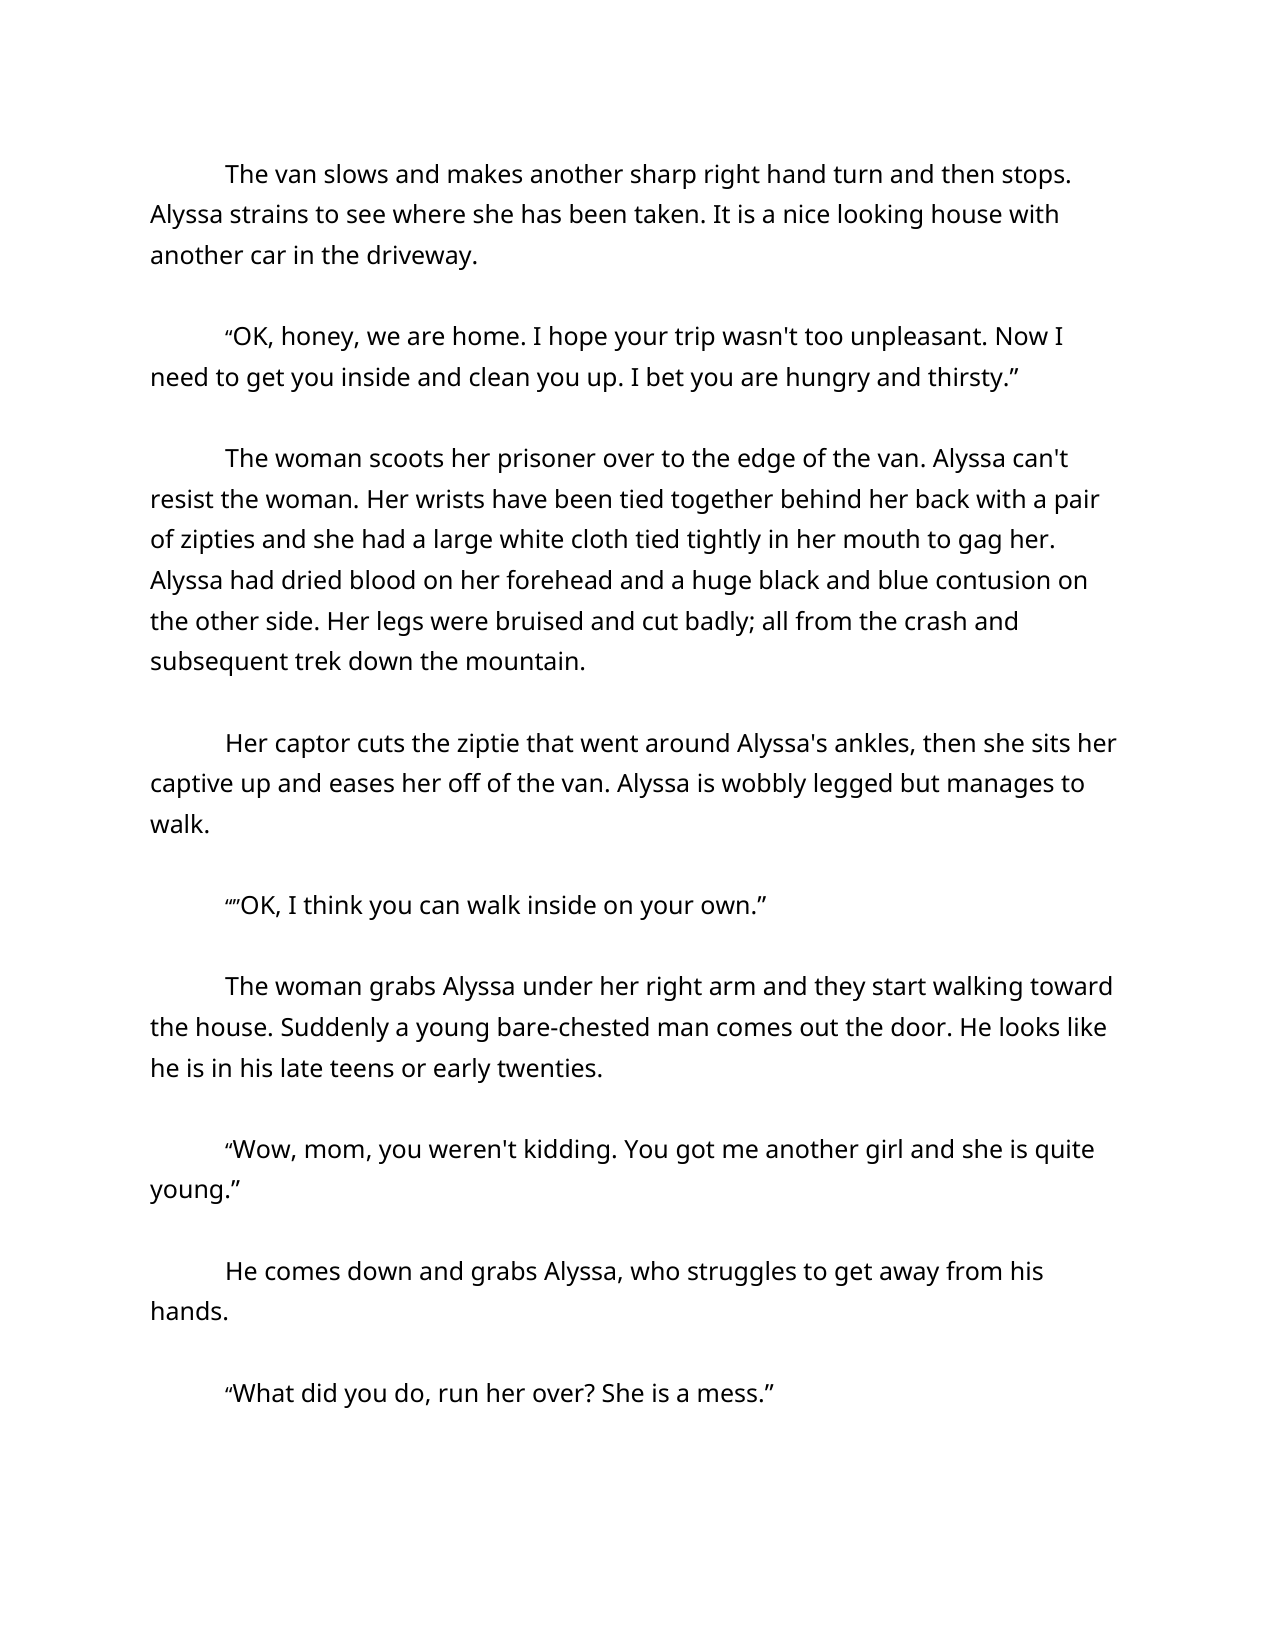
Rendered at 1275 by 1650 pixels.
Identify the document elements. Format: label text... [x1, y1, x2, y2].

text “What did you do, run her over? She is a mess.” [150, 1369, 1125, 1409]
text The woman grabs Alyssa under her right arm and they start walking toward the house. Suddenly a young bare-chested man comes out the door. He looks like he is in his late teens or early twenties. [150, 962, 1125, 1084]
text “Wow, mom, you weren't kidding. You got me another girl and she is quite young.” [150, 1125, 1125, 1206]
text “OK, honey, we are home. I hope your trip wasn't too unpleasant. Now I need to get you inside and clean you up. I bet you are hungry and thirsty.” [150, 312, 1125, 394]
text The woman scoots her prisoner over to the edge of the van. Alyssa can't resist the woman. Her wrists have been tied together behind her back with a pair of zipties and she had a large white cloth tied tightly in her mouth to gag her. Alyssa had dried blood on her forehead and a huge black and blue contusion on the other side. Her legs were bruised and cut badly; all from the crash and subsequent trek down the mountain. [150, 434, 1125, 678]
text He comes down and grabs Alyssa, who struggles to get away from his hands. [150, 1247, 1125, 1328]
text “”OK, I think you can walk inside on your own.” [150, 881, 1125, 922]
text The van slows and makes another sharp right hand turn and then stops. Alyssa strains to see where she has been taken. It is a nice looking house with another car in the driveway. [150, 150, 1125, 272]
text Her captor cuts the ziptie that went around Alyssa's ankles, then she sits her captive up and eases her off of the van. Alyssa is wobbly legged but manages to walk. [150, 719, 1125, 841]
